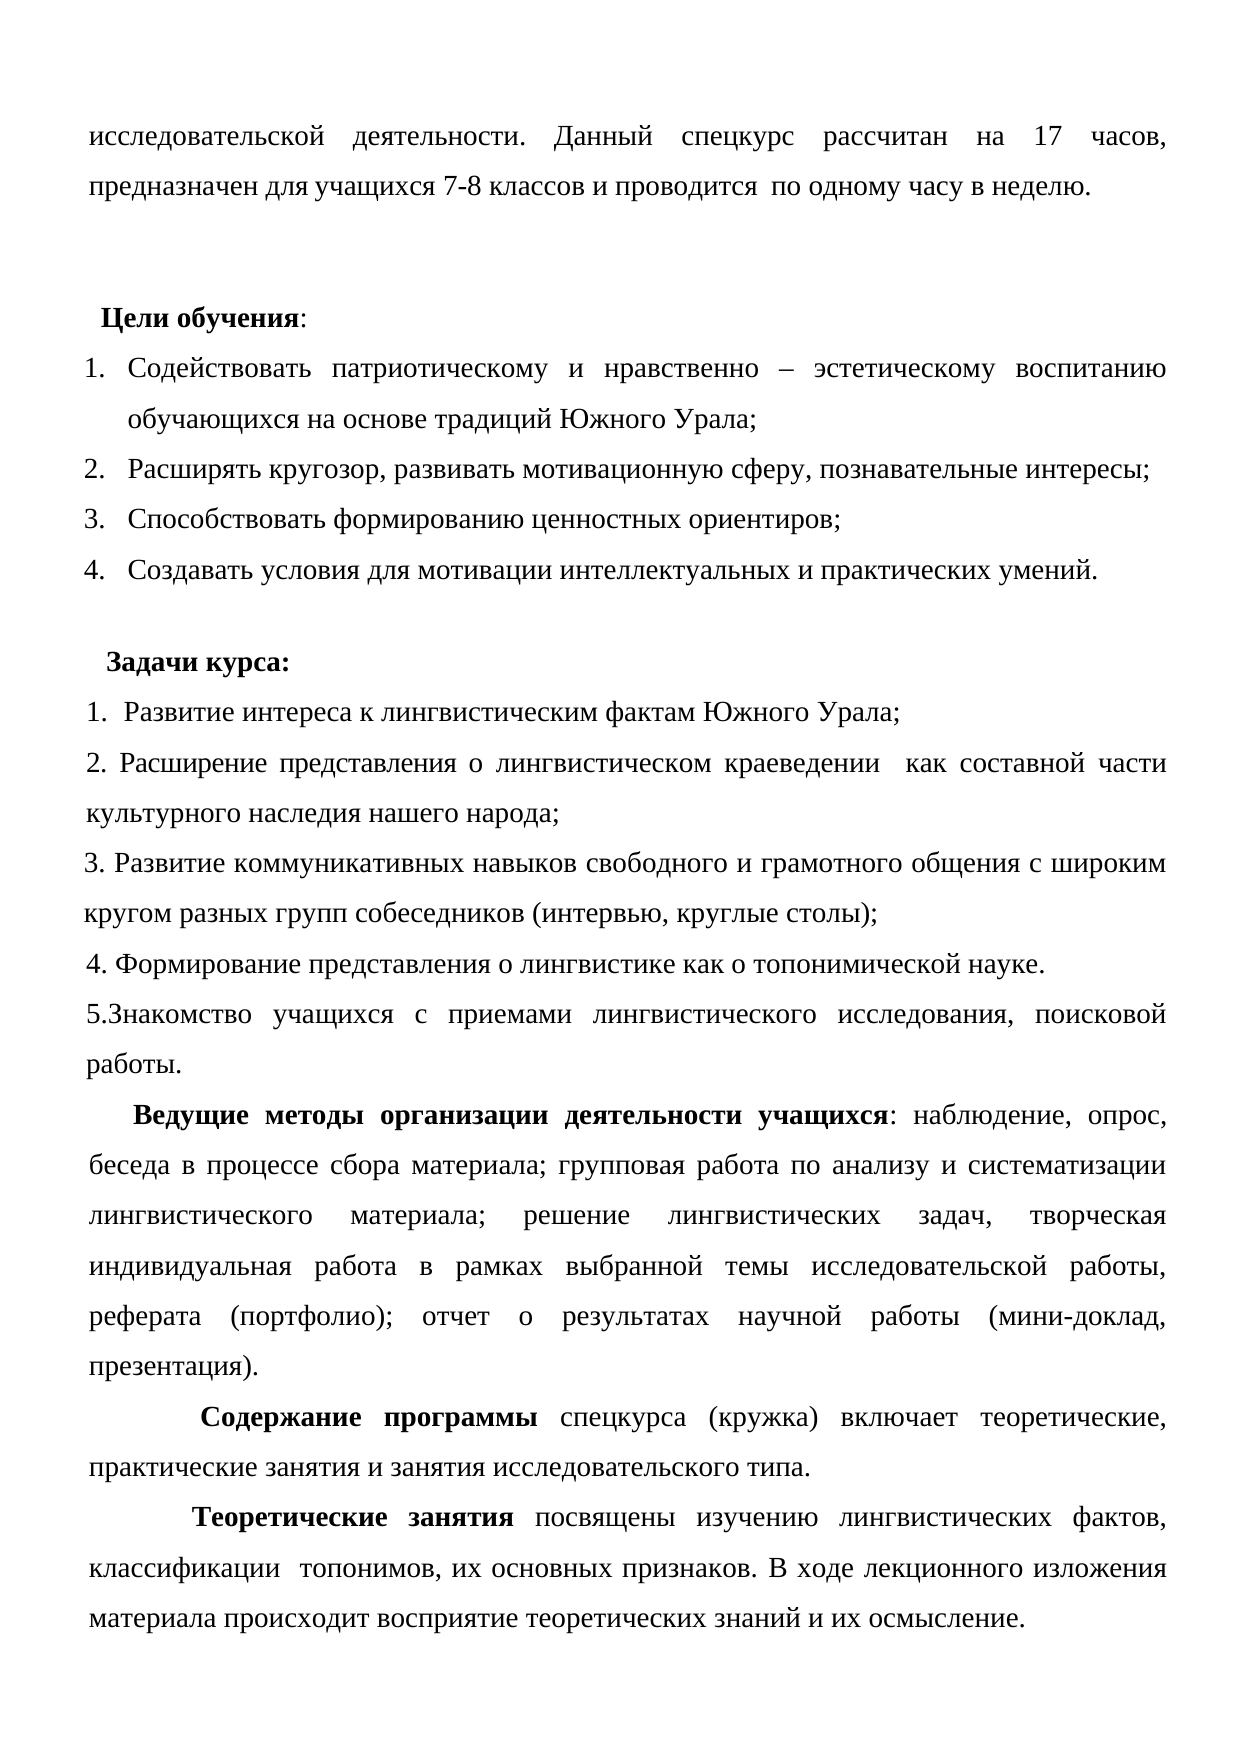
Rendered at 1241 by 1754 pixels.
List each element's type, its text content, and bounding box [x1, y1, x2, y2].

text 3. Развитие коммуникативных навыков свободного и грамотного общения с широким кругом разных групп собеседников (интервью, круглые столы); [83, 845, 1167, 929]
list Расширять кругозор, развивать мотивационную сферу, познавательные интересы; [83, 451, 1167, 485]
text Содержание программы спецкурса (кружка) включает теоретические, практические занятия и занятия исследовательского типа. [89, 1399, 1167, 1483]
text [88, 118, 1167, 202]
text Цели обучения: [83, 300, 1167, 334]
list Способствовать формированию ценностных ориентиров; [83, 501, 1167, 535]
text Ведущие методы организации деятельности учащихся: наблюдение, опрос, беседа в процессе сбора материала; групповая работа по анализу и систематизации лингвистического материала; решение лингвистических задач, творческая индивидуальная работа в рамках выбранной темы исследовательской работы, реферата (портфолио); отчет о результатах научной работы (мини-доклад, презентация). [89, 1097, 1167, 1382]
list Создавать условия для мотивации интеллектуальных и практических умений. [83, 552, 1167, 585]
list Развитие интереса к лингвистическим фактам Южного Урала; [86, 694, 1167, 728]
text 5.Знакомство учащихся с приемами лингвистического исследования, поисковой работы. [86, 996, 1167, 1080]
list Содействовать патриотическому и нравственно – эстетическому воспитанию обучающихся на основе традиций Южного Урала; [83, 351, 1167, 434]
text 4. Формирование представления о лингвистике как о топонимической науке. [86, 946, 1167, 979]
text 2. Расширение представления о лингвистическом краеведении как составной части культурного наследия нашего народа; [86, 745, 1167, 828]
text Задачи курса: [89, 644, 1167, 678]
text Теоретические занятия посвящены изучению лингвистических фактов, классификации топонимов, их основных признаков. В ходе лекционного изложения материала происходит восприятие теоретических знаний и их осмысление. [89, 1499, 1167, 1633]
